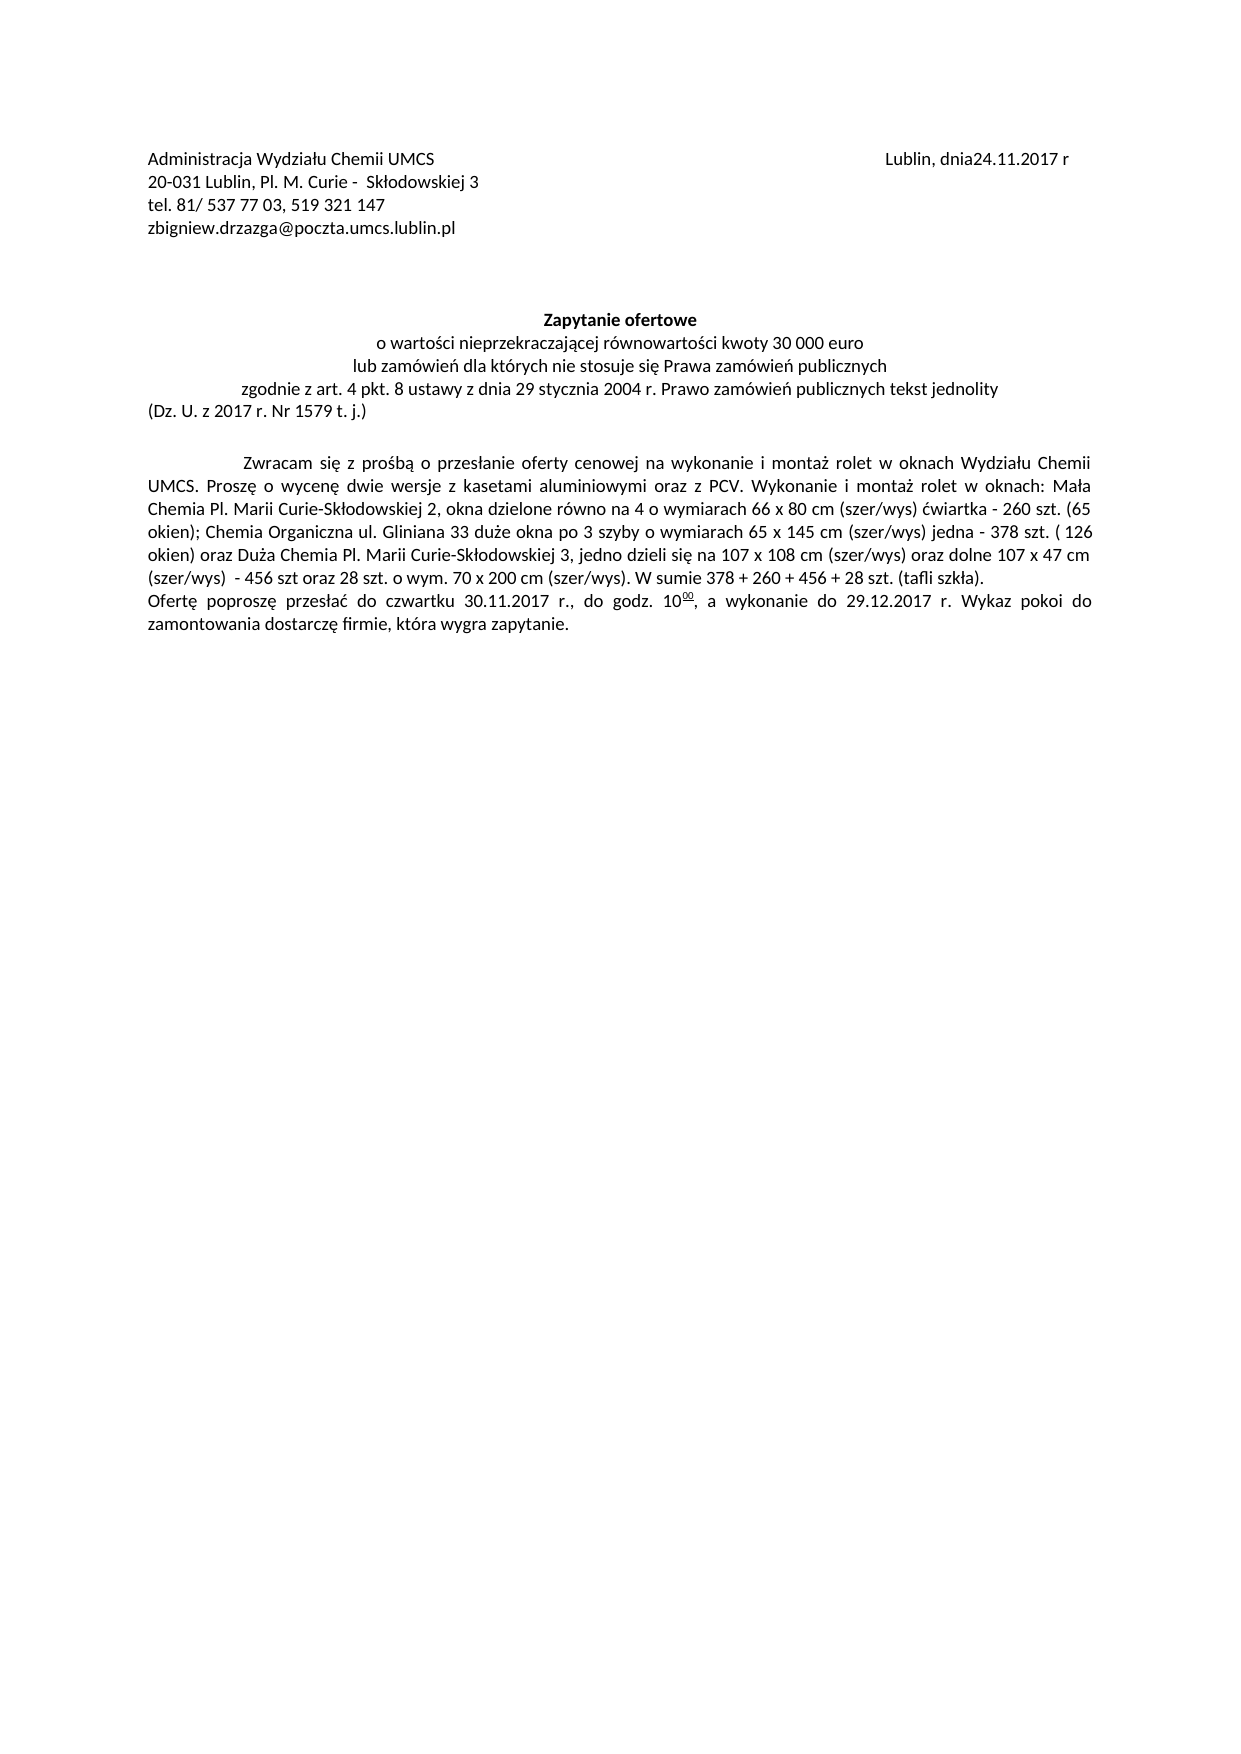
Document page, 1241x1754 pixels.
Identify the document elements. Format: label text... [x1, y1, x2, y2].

text 20-031 Lublin, Pl. M. Curie - Skłodowskiej 3 [148, 171, 1093, 193]
text tel. 81/ 537 77 03, 519 321 147 [148, 193, 1093, 216]
text Zapytanie ofertowe [148, 308, 1093, 331]
text Zwracam się z prośbą o przesłanie oferty cenowej na wykonanie i montaż rolet w oknach Wydziału Chemii UMCS. Proszę o wycenę dwie wersje z kasetami aluminiowymi oraz z PCV. Wykonanie i montaż rolet w oknach: Mała Chemia Pl. Marii Curie-Skłodowskiej 2, okna dzielone równo na 4 o wymiarach 66 x 80 cm (szer/wys) ćwiartka - 260 szt. (65 okien); Chemia Organiczna ul. Gliniana 33 duże okna po 3 szyby o wymiarach 65 x 145 cm (szer/wys) jedna - 378 szt. (126 okien) oraz Duża Chemia Pl. Marii Curie-Skłodowskiej 3, jedno dzieli się na 107 x 108 cm (szer/wys) oraz dolne 107 x 47 cm (szer/wys) - 456 szt oraz 28 szt. o wym. 70 x 200 cm (szer/wys). W sumie 378 + 260 + 456 + 28 szt. (tafli szkła). [148, 451, 1093, 589]
text o wartości nieprzekraczającej równowartości kwoty 30 000 euro [148, 331, 1093, 354]
text Ofertę poproszę przesłać do czwartku 30.11.2017 r., do godz. 1000, a wykonanie do 29.12.2017 r. Wykaz pokoi do zamontowania dostarczę firmie, która wygra zapytanie. [148, 589, 1093, 635]
text lub zamówień dla których nie stosuje się Prawa zamówień publicznych [148, 354, 1093, 377]
text zbigniew.drzazga@poczta.umcs.lublin.pl [148, 216, 1093, 239]
text (Dz. U. z 2017 r. Nr 1579 t. j.) [148, 400, 1093, 423]
text zgodnie z art. 4 pkt. 8 ustawy z dnia 29 stycznia 2004 r. Prawo zamówień publicznych tekst jednolity [148, 377, 1093, 400]
text Administracja Wydziału Chemii UMCS Lublin, dnia24.11.2017 r [148, 148, 1093, 171]
